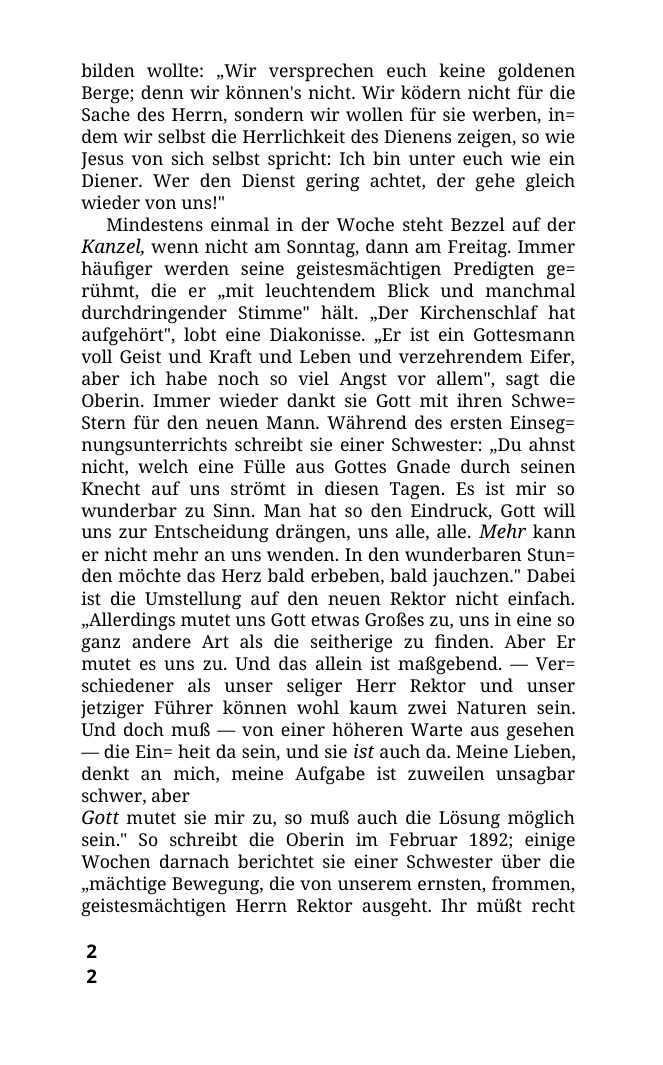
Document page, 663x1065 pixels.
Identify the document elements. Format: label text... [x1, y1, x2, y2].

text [81, 807, 576, 917]
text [81, 60, 576, 214]
text Mindestens einmal in der Woche steht Bezzel auf der Kanzel, wenn nicht am Sonntag, dann am Freitag. Immer häufiger werden seine geistesmächtigen Predigten ge= rühmt, die er „mit leuchtendem Blick und manchmal durchdringender Stimme" hält. „Der Kirchenschlaf hat aufgehört", lobt eine Diakonisse. „Er ist ein Gottesmann voll Geist und Kraft und Leben und verzehrendem Eifer, aber ich habe noch so viel Angst vor allem", sagt die Oberin. Immer wieder dankt sie Gott mit ihren Schwe= Stern für den neuen Mann. Während des ersten Einseg= nungsunterrichts schreibt sie einer Schwester: „Du ahnst nicht, welch eine Fülle aus Gottes Gnade durch seinen Knecht auf uns strömt in diesen Tagen. Es ist mir so wunderbar zu Sinn. Man hat so den Eindruck, Gott will uns zur Entscheidung drängen, uns alle, alle. Mehr kann er nicht mehr an uns wenden. In den wunderbaren Stun= den möchte das Herz bald erbeben, bald jauchzen." Dabei ist die Umstellung auf den neuen Rektor nicht einfach. „Allerdings mutet uns Gott etwas Großes zu, uns in eine so ganz andere Art als die seitherige zu finden. Aber Er mutet es uns zu. Und das allein ist maßgebend. — Ver= schiedener als unser seliger Herr Rektor und unser jetziger Führer können wohl kaum zwei Naturen sein. Und doch muß — von einer höheren Warte aus gesehen — die Ein= heit da sein, und sie ist auch da. Meine Lieben, denkt an mich, meine Aufgabe ist zuweilen unsagbar schwer, aber [81, 214, 576, 807]
